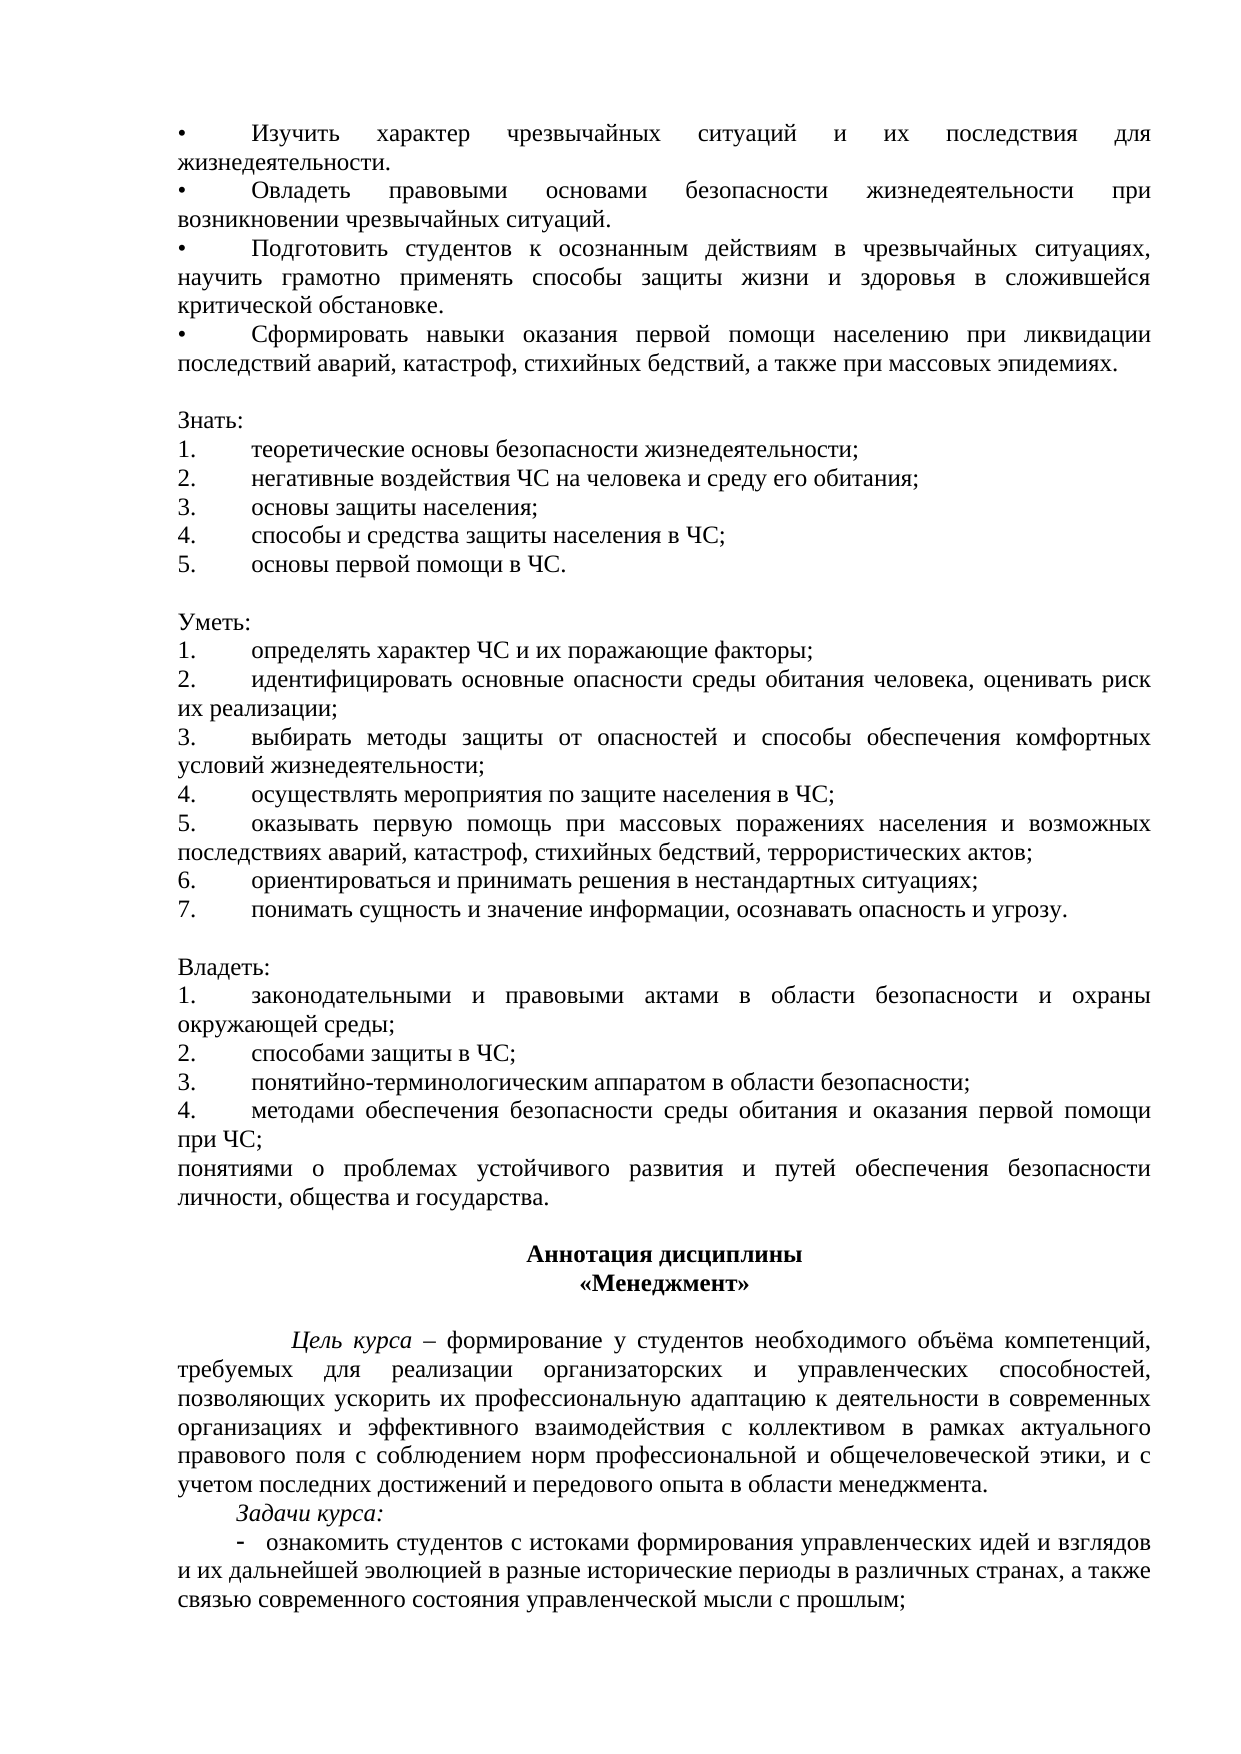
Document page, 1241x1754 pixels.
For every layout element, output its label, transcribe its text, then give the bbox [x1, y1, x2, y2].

text 5. основы первой помощи в ЧС. [177, 549, 1152, 578]
text • Овладеть правовыми основами безопасности жизнедеятельности при возникновении чрезвычайных ситуаций. [177, 176, 1152, 233]
text 6. ориентироваться и принимать решения в нестандартных ситуациях; [177, 866, 1152, 894]
text 1. теоретические основы безопасности жизнедеятельности; [177, 434, 1152, 463]
text 4. методами обеспечения безопасности среды обитания и оказания первой помощи при ЧС; [177, 1096, 1152, 1153]
text 1. определять характер ЧС и их поражающие факторы; [177, 636, 1152, 664]
text «Менеджмент» [177, 1268, 1152, 1297]
text Знать: [177, 406, 1152, 434]
text Владеть: [177, 952, 1152, 981]
text • Сформировать навыки оказания первой помощи населению при ликвидации последствий аварий, катастроф, стихийных бедствий, а также при массовых эпидемиях. [177, 319, 1152, 377]
text 4. способы и средства защиты населения в ЧС; [177, 521, 1152, 549]
text 2. негативные воздействия ЧС на человека и среду его обитания; [177, 463, 1152, 492]
text 3. понятийно-терминологическим аппаратом в области безопасности; [177, 1067, 1152, 1096]
text 3. выбирать методы защиты от опасностей и способы обеспечения комфортных условий жизнедеятельности; [177, 722, 1152, 779]
list ознакомить студентов с истоками формирования управленческих идей и взглядов и их дальнейшей эволюцией в разные исторические периоды в различных странах, а также связью современного состояния управленческой мысли с прошлым; [177, 1527, 1152, 1613]
text Уметь: [177, 607, 1152, 636]
text 7. понимать сущность и значение информации, осознавать опасность и угрозу. [177, 894, 1152, 923]
text Задачи курса: [177, 1498, 1152, 1527]
text Аннотация дисциплины [177, 1239, 1152, 1268]
text 4. осуществлять мероприятия по защите населения в ЧС; [177, 779, 1152, 808]
text 3. основы защиты населения; [177, 492, 1152, 521]
text 2. способами защиты в ЧС; [177, 1038, 1152, 1067]
text 5. оказывать первую помощь при массовых поражениях населения и возможных последствиях аварий, катастроф, стихийных бедствий, террористических актов; [177, 808, 1152, 866]
text • Подготовить студентов к осознанным действиям в чрезвычайных ситуациях, научить грамотно применять способы защиты жизни и здоровья в сложившейся критической обстановке. [177, 233, 1152, 319]
text • Изучить характер чрезвычайных ситуаций и их последствия для жизнедеятельности. [177, 118, 1152, 176]
text понятиями о проблемах устойчивого развития и путей обеспечения безопасности личности, общества и государства. [177, 1153, 1152, 1211]
text 2. идентифицировать основные опасности среды обитания человека, оценивать риск их реализации; [177, 664, 1152, 722]
text Цель курса – формирование у студентов необходимого объёма компетенций, требуемых для реализации организаторских и управленческих способностей, позволяющих ускорить их профессиональную адаптацию к деятельности в современных организациях и эффективного взаимодействия с коллективом в рамках актуального правового поля с соблюдением норм профессиональной и общечеловеческой этики, и с учетом последних достижений и передового опыта в области менеджмента. [177, 1326, 1152, 1498]
text 1. законодательными и правовыми актами в области безопасности и охраны окружающей среды; [177, 981, 1152, 1038]
